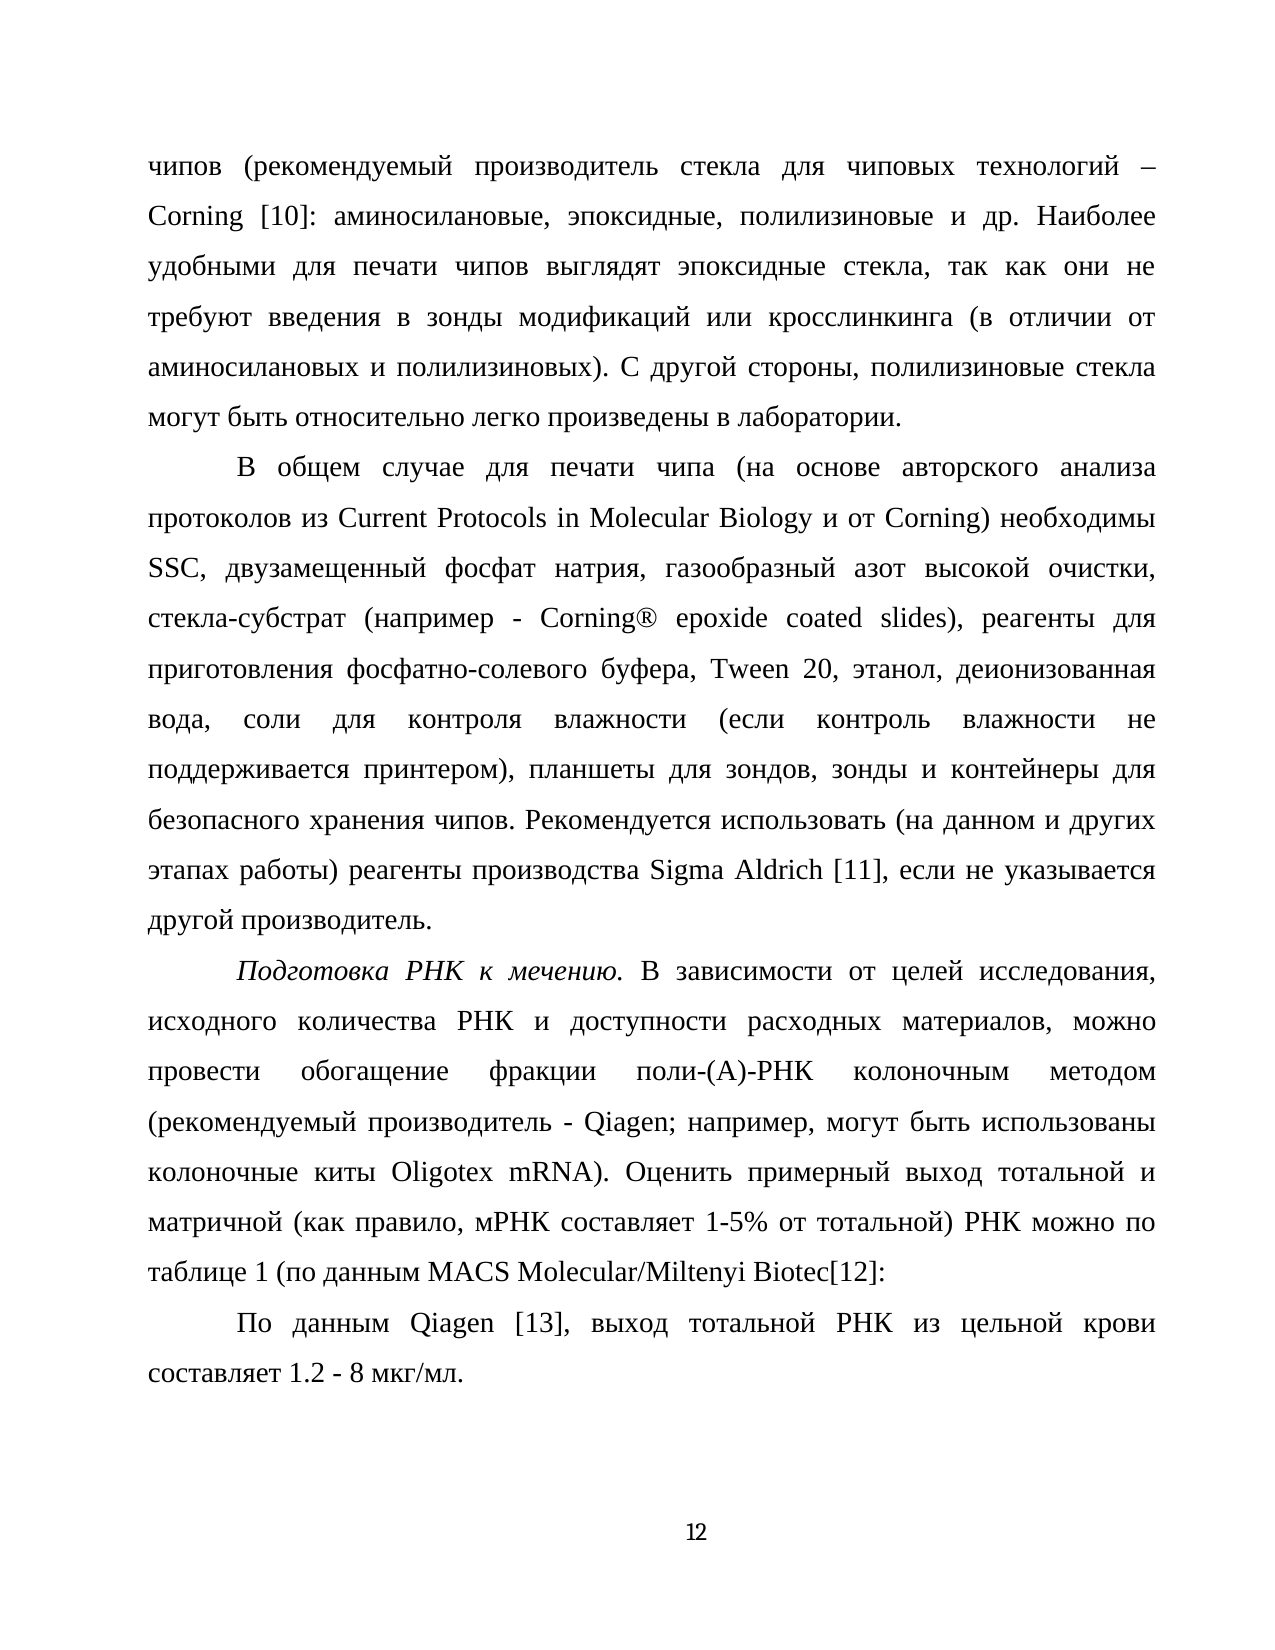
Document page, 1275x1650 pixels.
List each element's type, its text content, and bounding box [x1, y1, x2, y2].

text По данным Qiagen [13], выход тотальной РНК из цельной крови составляет 1.2 - 8 мкг/мл. [148, 1305, 1157, 1389]
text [148, 148, 1157, 433]
text В общем случае для печати чипа (на основе авторского анализа протоколов из Current Protocols in Molecular Biology и от Corning) необходимы SSC, двузамещенный фосфат натрия, газообразный азот высокой очистки, стекла-субстрат (например - Corning® epoxide coated slides), реагенты для приготовления фосфатно-солевого буфера, Tween 20, этанол, деионизованная вода, соли для контроля влажности (если контроль влажности не поддерживается принтером), планшеты для зондов, зонды и контейнеры для безопасного хранения чипов. Рекомендуется использовать (на данном и других этапах работы) реагенты производства Sigma Aldrich [11], если не указывается другой производитель. [148, 449, 1157, 936]
text Подготовка РНК к мечению. В зависимости от целей исследования, исходного количества РНК и доступности расходных материалов, можно провести обогащение фракции поли-(А)-РНК колоночным методом (рекомендуемый производитель - Qiagen; например, могут быть использованы колоночные киты Oligotex mRNA). Оценить примерный выход тотальной и матричной (как правило, мРНК составляет 1-5% от тотальной) РНК можно по таблице 1 (по данным MACS Molecular/Miltenyi Biotec[12]: [148, 953, 1157, 1288]
